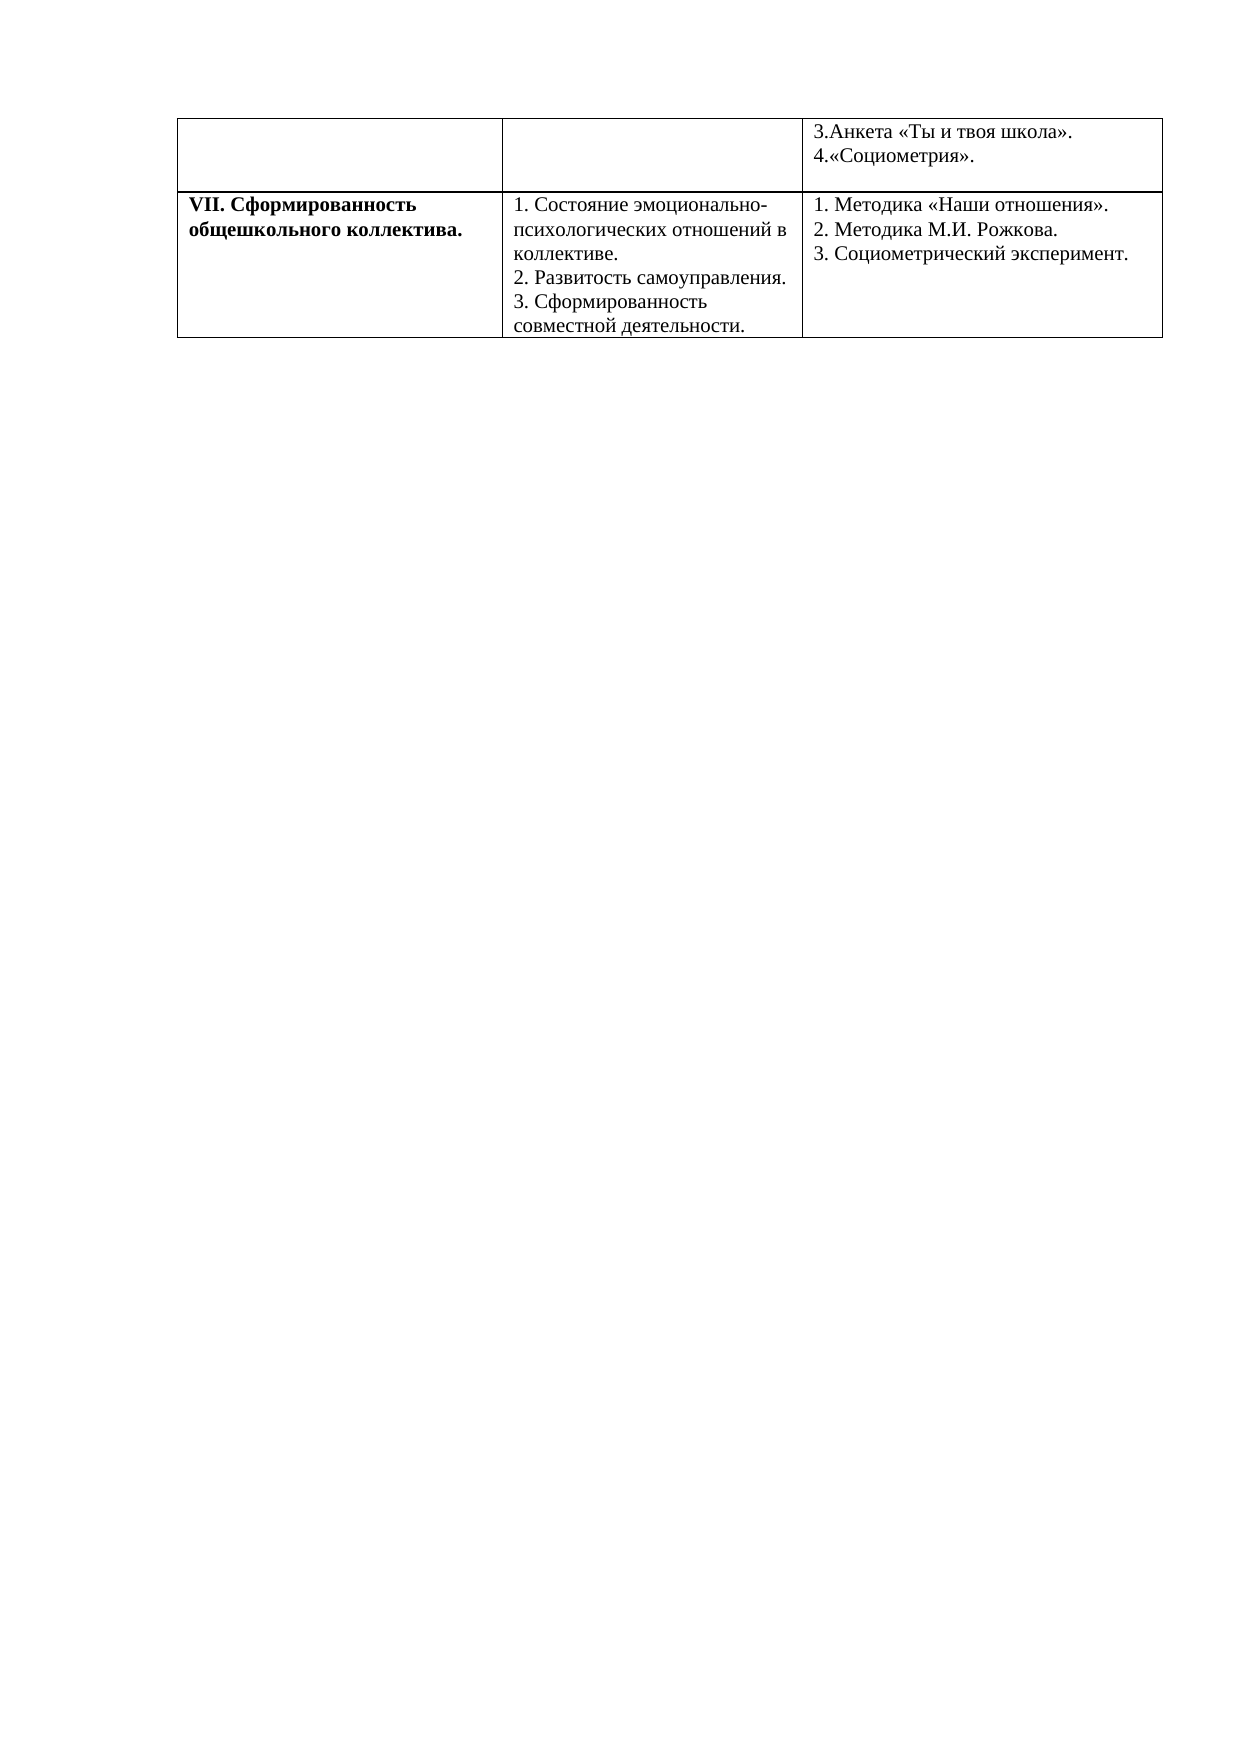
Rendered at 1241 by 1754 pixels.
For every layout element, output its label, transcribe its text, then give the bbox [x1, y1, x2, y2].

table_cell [503, 119, 802, 191]
table_cell VII. Сформированность общешкольного коллектива. [178, 193, 502, 337]
table_cell 1. Состояние эмоционально-психологических отношений в коллективе. 2. Развитость самоуправления. 3. Сформированность совместной деятельности. [503, 193, 802, 337]
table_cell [803, 119, 1162, 191]
table_cell 1. Методика «Наши отношения». 2. Методика М.И. Рожкова. 3. Социометрический эксперимент. [803, 193, 1162, 337]
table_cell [178, 119, 502, 191]
